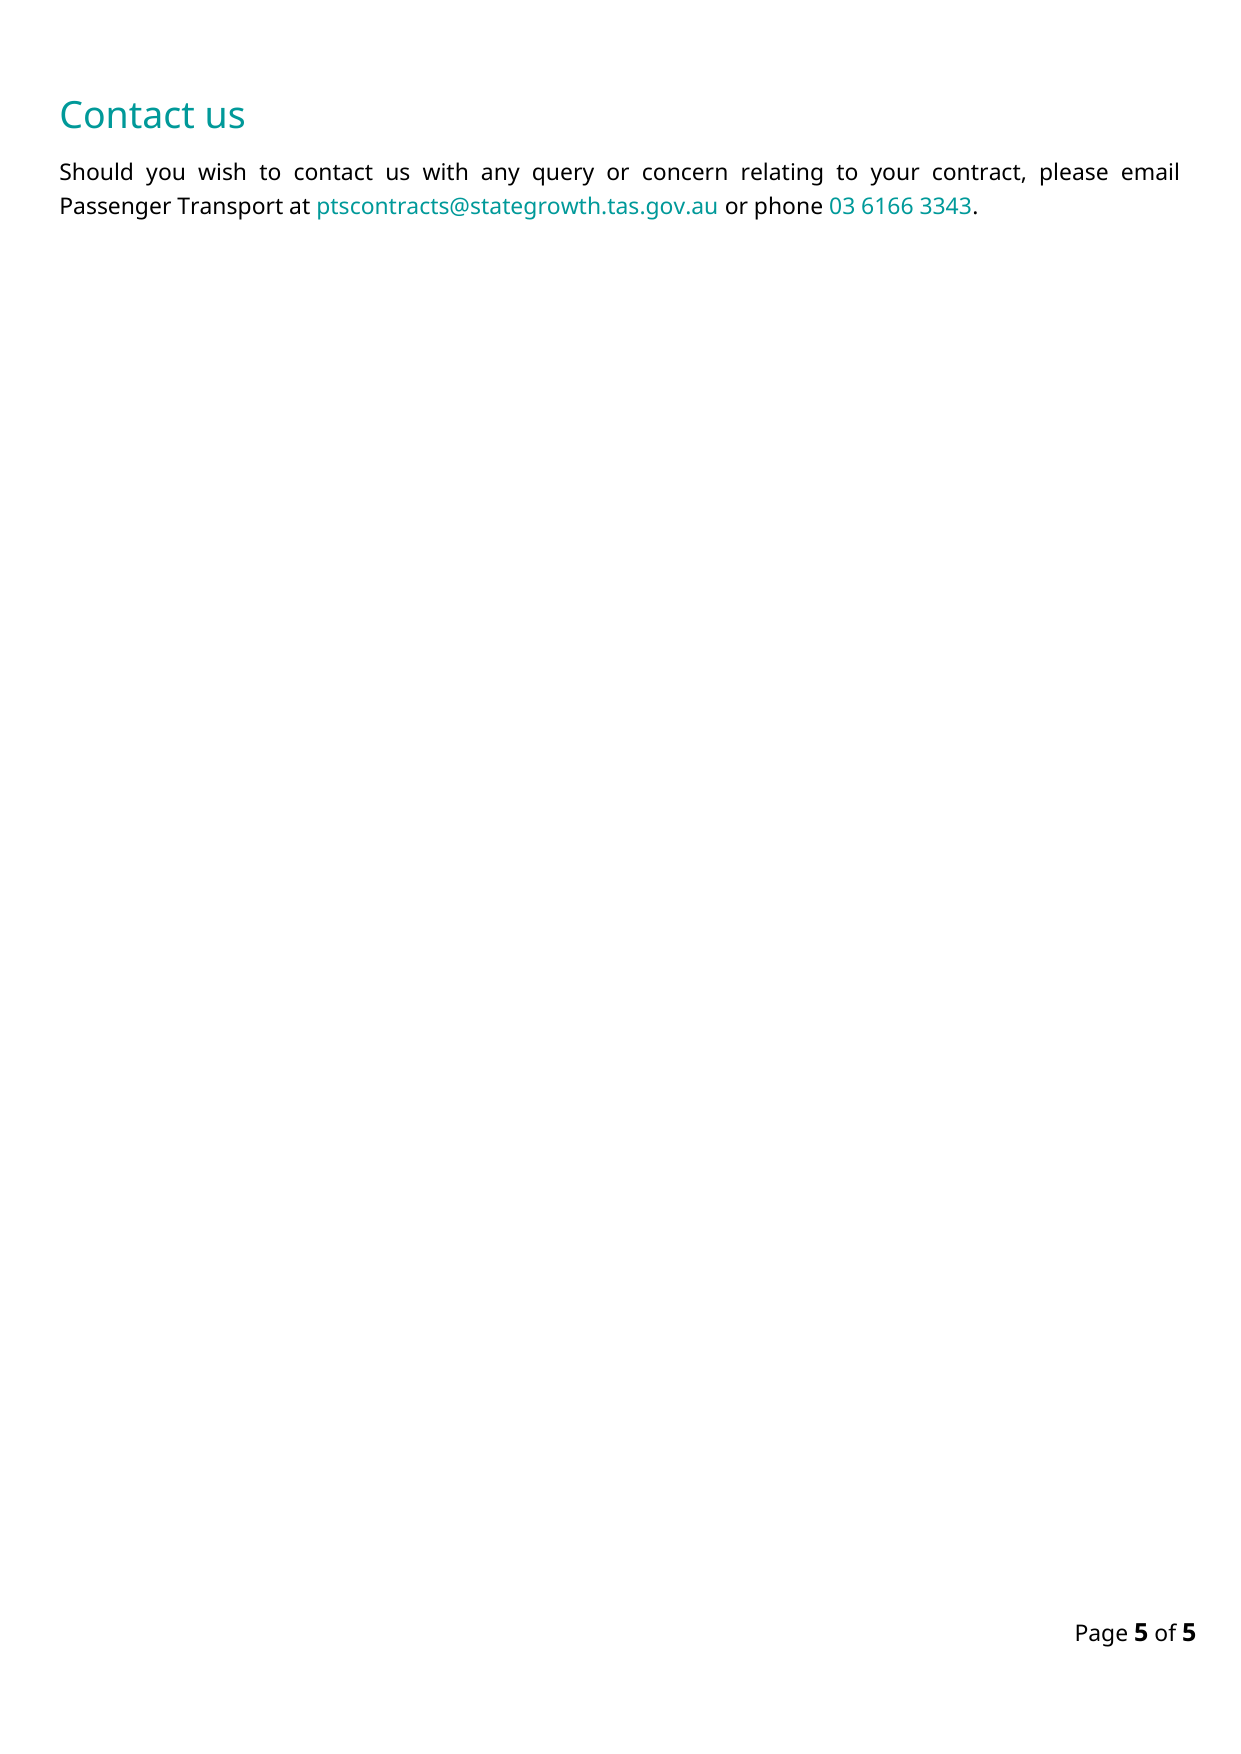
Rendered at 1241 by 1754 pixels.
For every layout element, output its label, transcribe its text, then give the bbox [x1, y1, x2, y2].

text Should you wish to contact us with any query or concern relating to your contract, please email Passenger Transport at ptscontracts@stategrowth.tas.gov.au or phone 03 6166 3343. [59, 156, 1181, 221]
subtitle Contact us [59, 89, 1181, 140]
